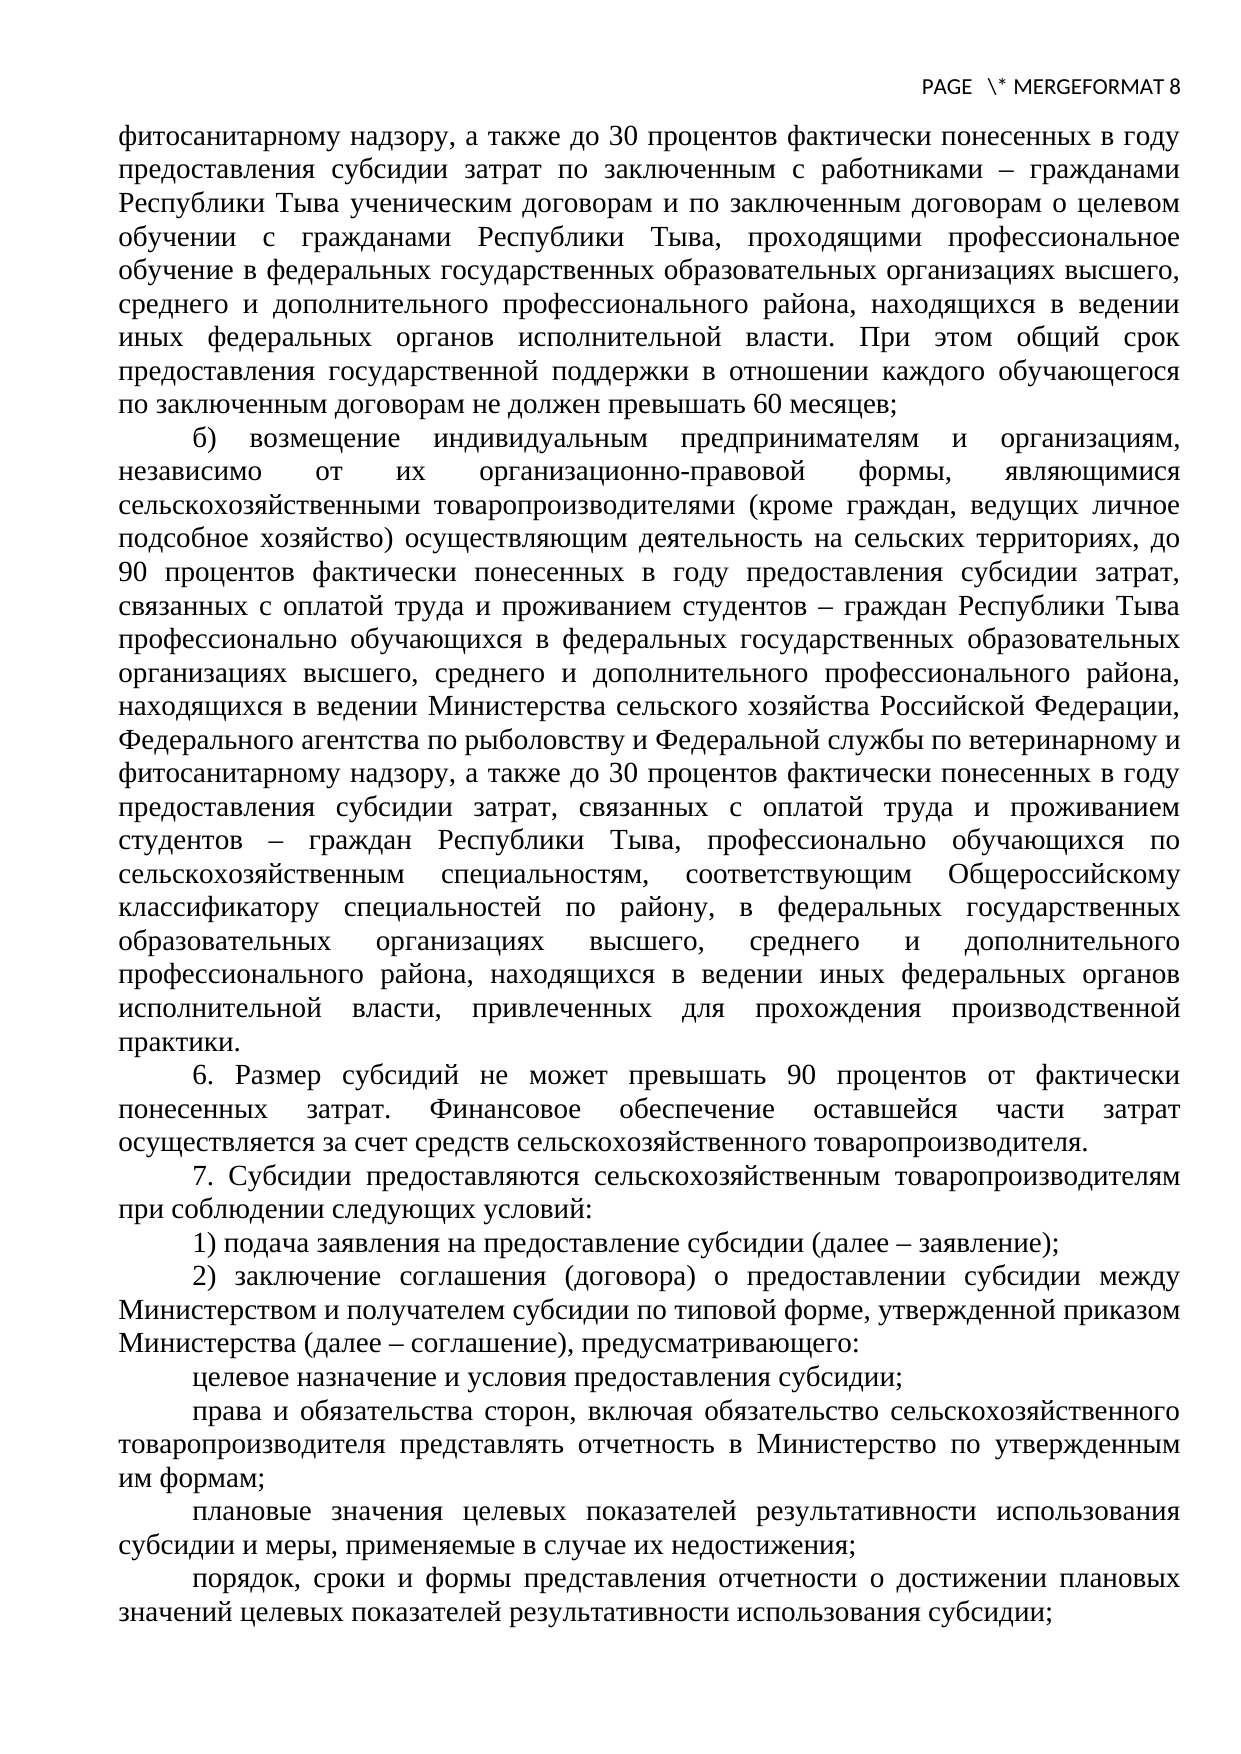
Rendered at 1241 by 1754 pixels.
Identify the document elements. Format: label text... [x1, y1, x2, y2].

text б) возмещение индивидуальным предпринимателям и организациям, независимо от их организационно-правовой формы, являющимися сельскохозяйственными товаропроизводителями (кроме граждан, ведущих личное подсобное хозяйство) осуществляющим деятельность на сельских территориях, до 90 процентов фактически понесенных в году предоставления субсидии затрат, связанных с оплатой труда и проживанием студентов – граждан Республики Тыва профессионально обучающихся в федеральных государственных образовательных организациях высшего, среднего и дополнительного профессионального района, находящихся в ведении Министерства сельского хозяйства Российской Федерации, Федерального агентства по рыболовству и Федеральной службы по ветеринарному и фитосанитарному надзору, а также до 30 процентов фактически понесенных в году предоставления субсидии затрат, связанных с оплатой труда и проживанием студентов – граждан Республики Тыва, профессионально обучающихся по сельскохозяйственным специальностям, соответствующим Общероссийскому классификатору специальностей по району, в федеральных государственных образовательных организациях высшего, среднего и дополнительного профессионального района, находящихся в ведении иных федеральных органов исполнительной власти, привлеченных для прохождения производственной практики. [118, 420, 1181, 1057]
text порядок, сроки и формы представления отчетности о достижении плановых значений целевых показателей результативности использования субсидии; [118, 1560, 1181, 1627]
text 6. Размер субсидий не может превышать 90 процентов от фактически понесенных затрат. Финансовое обеспечение оставшейся части затрат осуществляется за счет средств сельскохозяйственного товаропроизводителя. [118, 1057, 1181, 1158]
text плановые значения целевых показателей результативности использования субсидии и меры, применяемые в случае их недостижения; [118, 1493, 1181, 1560]
text 1) подача заявления на предоставление субсидии (далее – заявление); [118, 1225, 1181, 1258]
text 7. Субсидии предоставляются сельскохозяйственным товаропроизводителям при соблюдении следующих условий: [118, 1158, 1181, 1225]
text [118, 118, 1181, 420]
text права и обязательства сторон, включая обязательство сельскохозяйственного товаропроизводителя представлять отчетность в Министерство по утвержденным им формам; [118, 1393, 1181, 1493]
text 2) заключение соглашения (договора) о предоставлении субсидии между Министерством и получателем субсидии по типовой форме, утвержденной приказом Министерства (далее – соглашение), предусматривающего: [118, 1258, 1181, 1359]
text целевое назначение и условия предоставления субсидии; [118, 1359, 1181, 1393]
